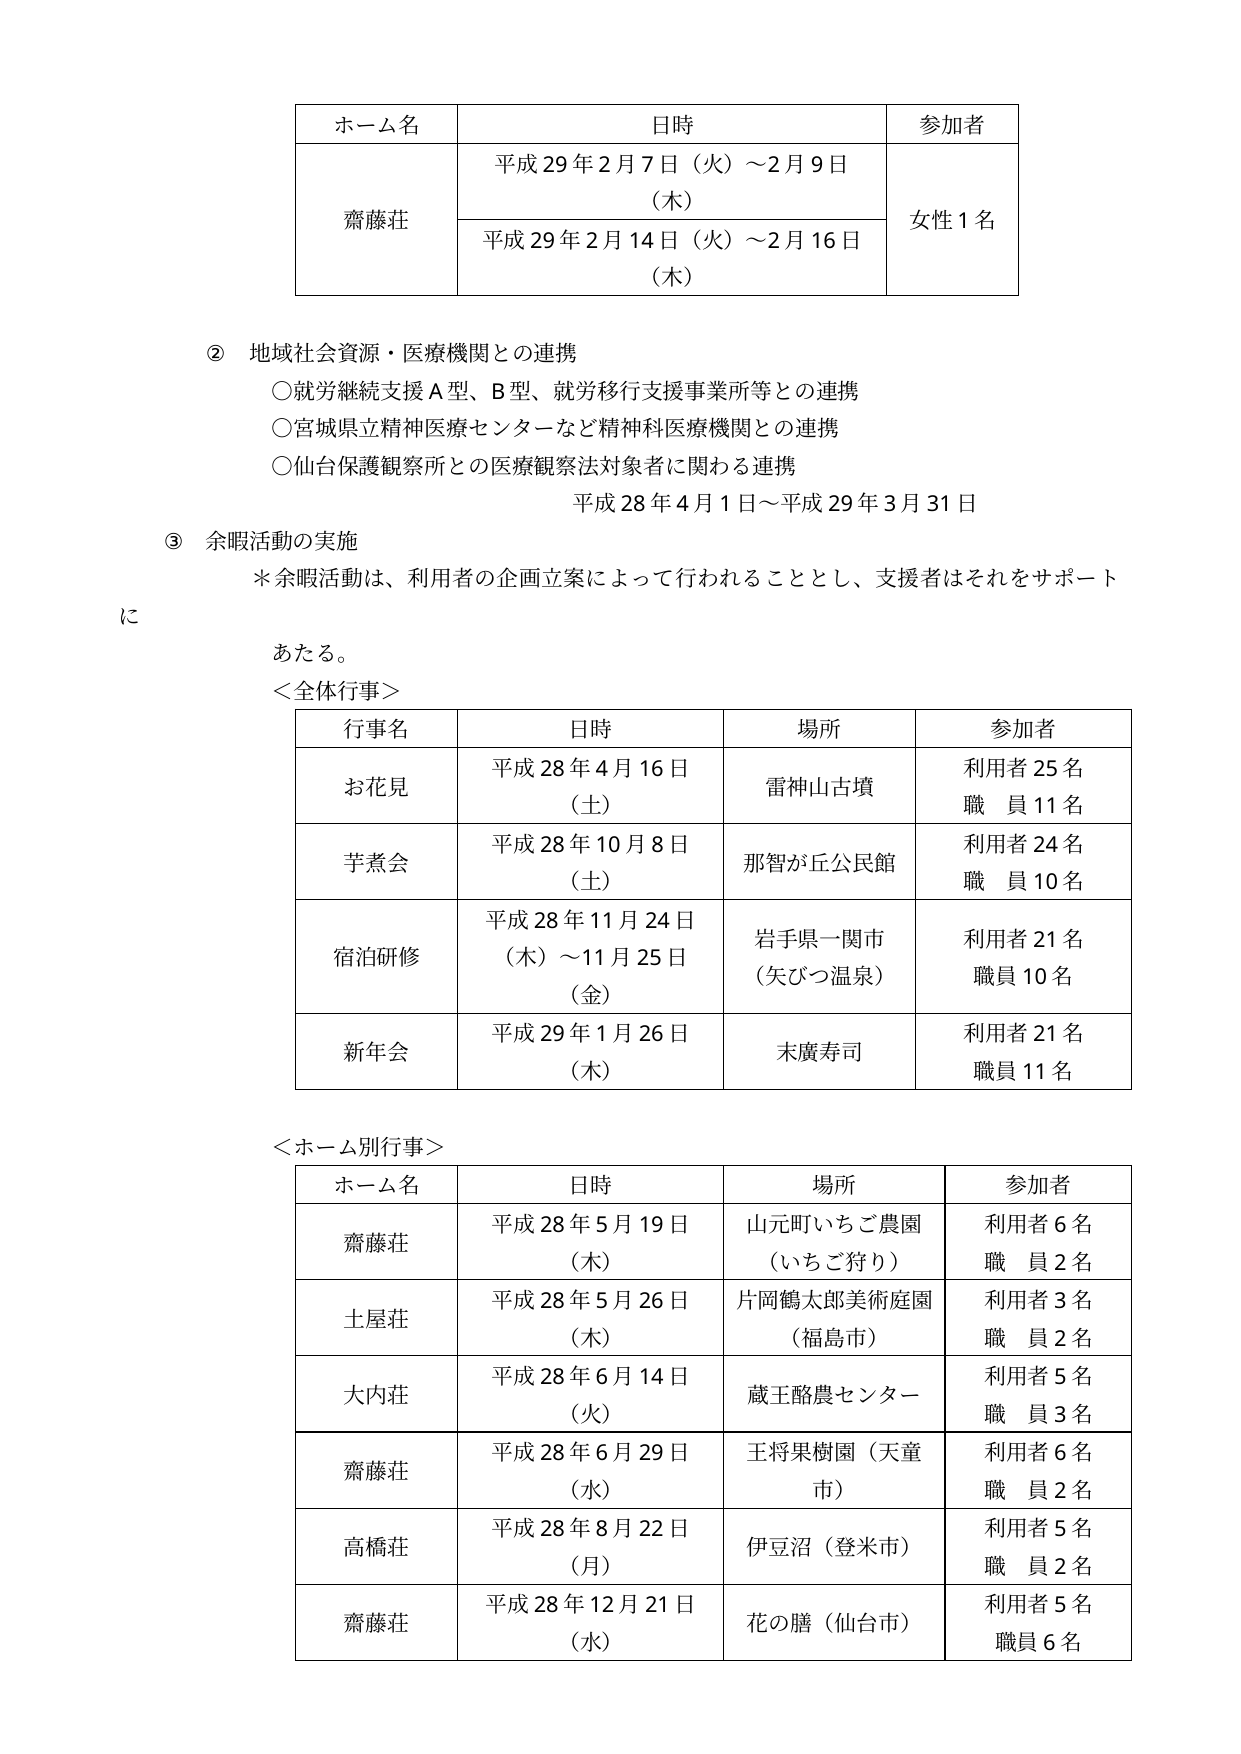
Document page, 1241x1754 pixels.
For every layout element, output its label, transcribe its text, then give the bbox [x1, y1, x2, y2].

text ＜ホーム別行事＞ [118, 1127, 1122, 1165]
table_cell 平成29年2月14日（火）～2月16日（木） [458, 220, 886, 295]
table_header 場所 [724, 1166, 944, 1203]
table_header ホーム名 [296, 105, 457, 143]
list ○宮城県立精神医療センターなど精神科医療機関との連携 [249, 408, 1122, 446]
table_cell 王将果樹園（天童市） [724, 1433, 944, 1507]
table_cell 利用者3名 職 員2名 [946, 1280, 1131, 1355]
table_header 行事名 [296, 710, 457, 747]
table_cell 平成28年11月24日（木）～11月25日（金） [458, 900, 723, 1013]
table_header 参加者 [916, 710, 1131, 747]
table_header 日時 [458, 710, 723, 747]
table_header 日時 [458, 1166, 723, 1203]
table_cell 蔵王酪農センター [724, 1356, 944, 1431]
table_cell 女性1名 [887, 144, 1018, 295]
table_cell 齋藤荘 [296, 1433, 457, 1507]
table_header 参加者 [887, 105, 1018, 143]
table_cell 平成29年1月26日（木） [458, 1014, 723, 1089]
table_header ホーム名 [296, 1166, 457, 1203]
text ③ 余暇活動の実施 [118, 521, 1122, 558]
text 平成28年4月1日～平成29年3月31日 [118, 483, 1122, 521]
table_cell 利用者5名 職員6名 [946, 1585, 1131, 1659]
table_cell 山元町いちご農園（いちご狩り） [724, 1204, 944, 1279]
list ○仙台保護観察所との医療観察法対象者に関わる連携 [249, 446, 1122, 483]
table_cell 片岡鶴太郎美術庭園 （福島市） [724, 1280, 944, 1355]
table_cell 末廣寿司 [724, 1014, 915, 1089]
table_cell 平成29年2月7日（火）～2月9日（木） [458, 144, 886, 219]
table_cell 利用者5名 職 員3名 [946, 1356, 1131, 1431]
table_cell 土屋荘 [296, 1280, 457, 1355]
table_cell お花見 [296, 748, 457, 823]
table_cell 利用者6名 職 員2名 [946, 1433, 1131, 1507]
table_cell 雷神山古墳 [724, 748, 915, 823]
table_cell 利用者6名 職 員2名 [946, 1204, 1131, 1279]
table_cell 平成28年4月16日（土） [458, 748, 723, 823]
table_cell 平成28年6月14日（火） [458, 1356, 723, 1431]
table_cell 平成28年10月8日（土） [458, 824, 723, 899]
table_cell 大内荘 [296, 1356, 457, 1431]
table_cell 利用者21名 職員11名 [916, 1014, 1131, 1089]
list 地域社会資源・医療機関との連携 [206, 333, 1122, 371]
table_header 日時 [458, 105, 886, 143]
list ○就労継続支援A型、B型、就労移行支援事業所等との連携 [249, 371, 1122, 408]
table_cell 岩手県一関市 （矢びつ温泉） [724, 900, 915, 1013]
table_cell 那智が丘公民館 [724, 824, 915, 899]
table_cell 新年会 [296, 1014, 457, 1089]
table_cell 芋煮会 [296, 824, 457, 899]
table_cell 平成28年5月26日（木） [458, 1280, 723, 1355]
table_cell 平成28年6月29日（水） [458, 1433, 723, 1507]
text あたる。 [118, 633, 1122, 671]
table_cell 利用者21名 職員10名 [916, 900, 1131, 1013]
table_cell 利用者25名 職 員11名 [916, 748, 1131, 823]
table_cell 平成28年8月22日（月） [458, 1509, 723, 1583]
table_cell 齋藤荘 [296, 144, 457, 295]
text ＜全体行事＞ [118, 671, 1122, 708]
table_cell 花の膳（仙台市） [724, 1585, 944, 1659]
table_cell 利用者5名 職 員2名 [946, 1509, 1131, 1583]
table_cell 平成28年5月19日（木） [458, 1204, 723, 1279]
table_cell 伊豆沼（登米市） [724, 1509, 944, 1583]
table_cell 平成28年12月21日（水） [458, 1585, 723, 1659]
table_cell 齋藤荘 [296, 1204, 457, 1279]
table_cell 齋藤荘 [296, 1585, 457, 1659]
table_cell 高橋荘 [296, 1509, 457, 1583]
table_cell 利用者24名 職 員10名 [916, 824, 1131, 899]
table_header 参加者 [946, 1166, 1131, 1203]
text ＊余暇活動は、利用者の企画立案によって行われることとし、支援者はそれをサポートに [118, 558, 1122, 633]
table_header 場所 [724, 710, 915, 747]
table_cell 宿泊研修 [296, 900, 457, 1013]
